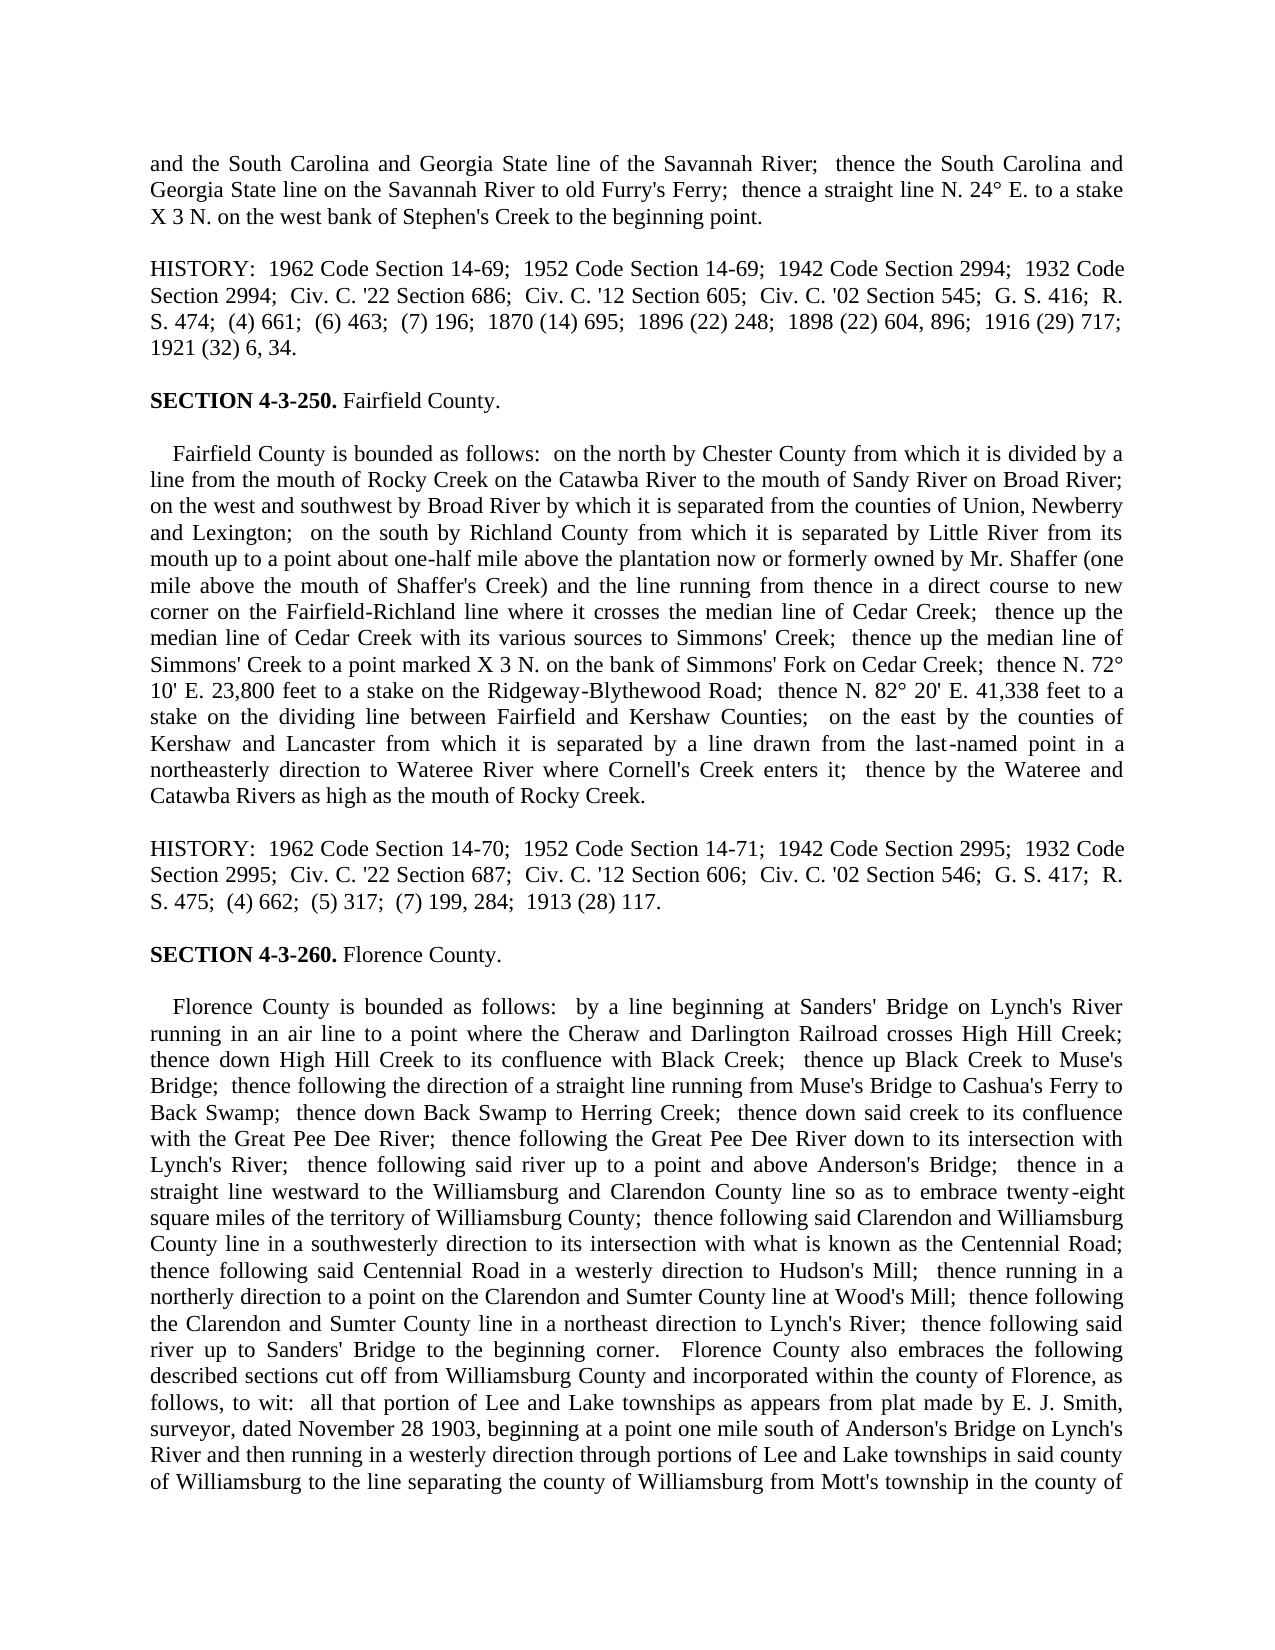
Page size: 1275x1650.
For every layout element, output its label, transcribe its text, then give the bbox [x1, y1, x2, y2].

text HISTORY: 1962 Code Section 14-70; 1952 Code Section 14-71; 1942 Code Section 2995; 1932 Code Section 2995; Civ. C. '22 Section 687; Civ. C. '12 Section 606; Civ. C. '02 Section 546; G. S. 417; R. S. 475; (4) 662; (5) 317; (7) 199, 284; 1913 (28) 117. [150, 835, 1125, 914]
text SECTION 4-3-250. Fairfield County. [150, 387, 1125, 413]
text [150, 150, 1125, 229]
text Fairfield County is bounded as follows: on the north by Chester County from which it is divided by a line from the mouth of Rocky Creek on the Catawba River to the mouth of Sandy River on Broad River; on the west and southwest by Broad River by which it is separated from the counties of Union, Newberry and Lexington; on the south by Richland County from which it is separated by Little River from its mouth up to a point about one-half mile above the plantation now or formerly owned by Mr. Shaffer (one mile above the mouth of Shaffer's Creek) and the line running from thence in a direct course to new corner on the Fairfield-Richland line where it crosses the median line of Cedar Creek; thence up the median line of Cedar Creek with its various sources to Simmons' Creek; thence up the median line of Simmons' Creek to a point marked X 3 N. on the bank of Simmons' Fork on Cedar Creek; thence N. 72° 10' E. 23,800 feet to a stake on the Ridgeway-Blythewood Road; thence N. 82° 20' E. 41,338 feet to a stake on the dividing line between Fairfield and Kershaw Counties; on the east by the counties of Kershaw and Lancaster from which it is separated by a line drawn from the last-named point in a northeasterly direction to Wateree River where Cornell's Creek enters it; thence by the Wateree and Catawba Rivers as high as the mouth of Rocky Creek. [150, 440, 1125, 809]
text HISTORY: 1962 Code Section 14-69; 1952 Code Section 14-69; 1942 Code Section 2994; 1932 Code Section 2994; Civ. C. '22 Section 686; Civ. C. '12 Section 605; Civ. C. '02 Section 545; G. S. 416; R. S. 474; (4) 661; (6) 463; (7) 196; 1870 (14) 695; 1896 (22) 248; 1898 (22) 604, 896; 1916 (29) 717; 1921 (32) 6, 34. [150, 255, 1125, 361]
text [150, 993, 1125, 1494]
text SECTION 4-3-260. Florence County. [150, 941, 1125, 967]
